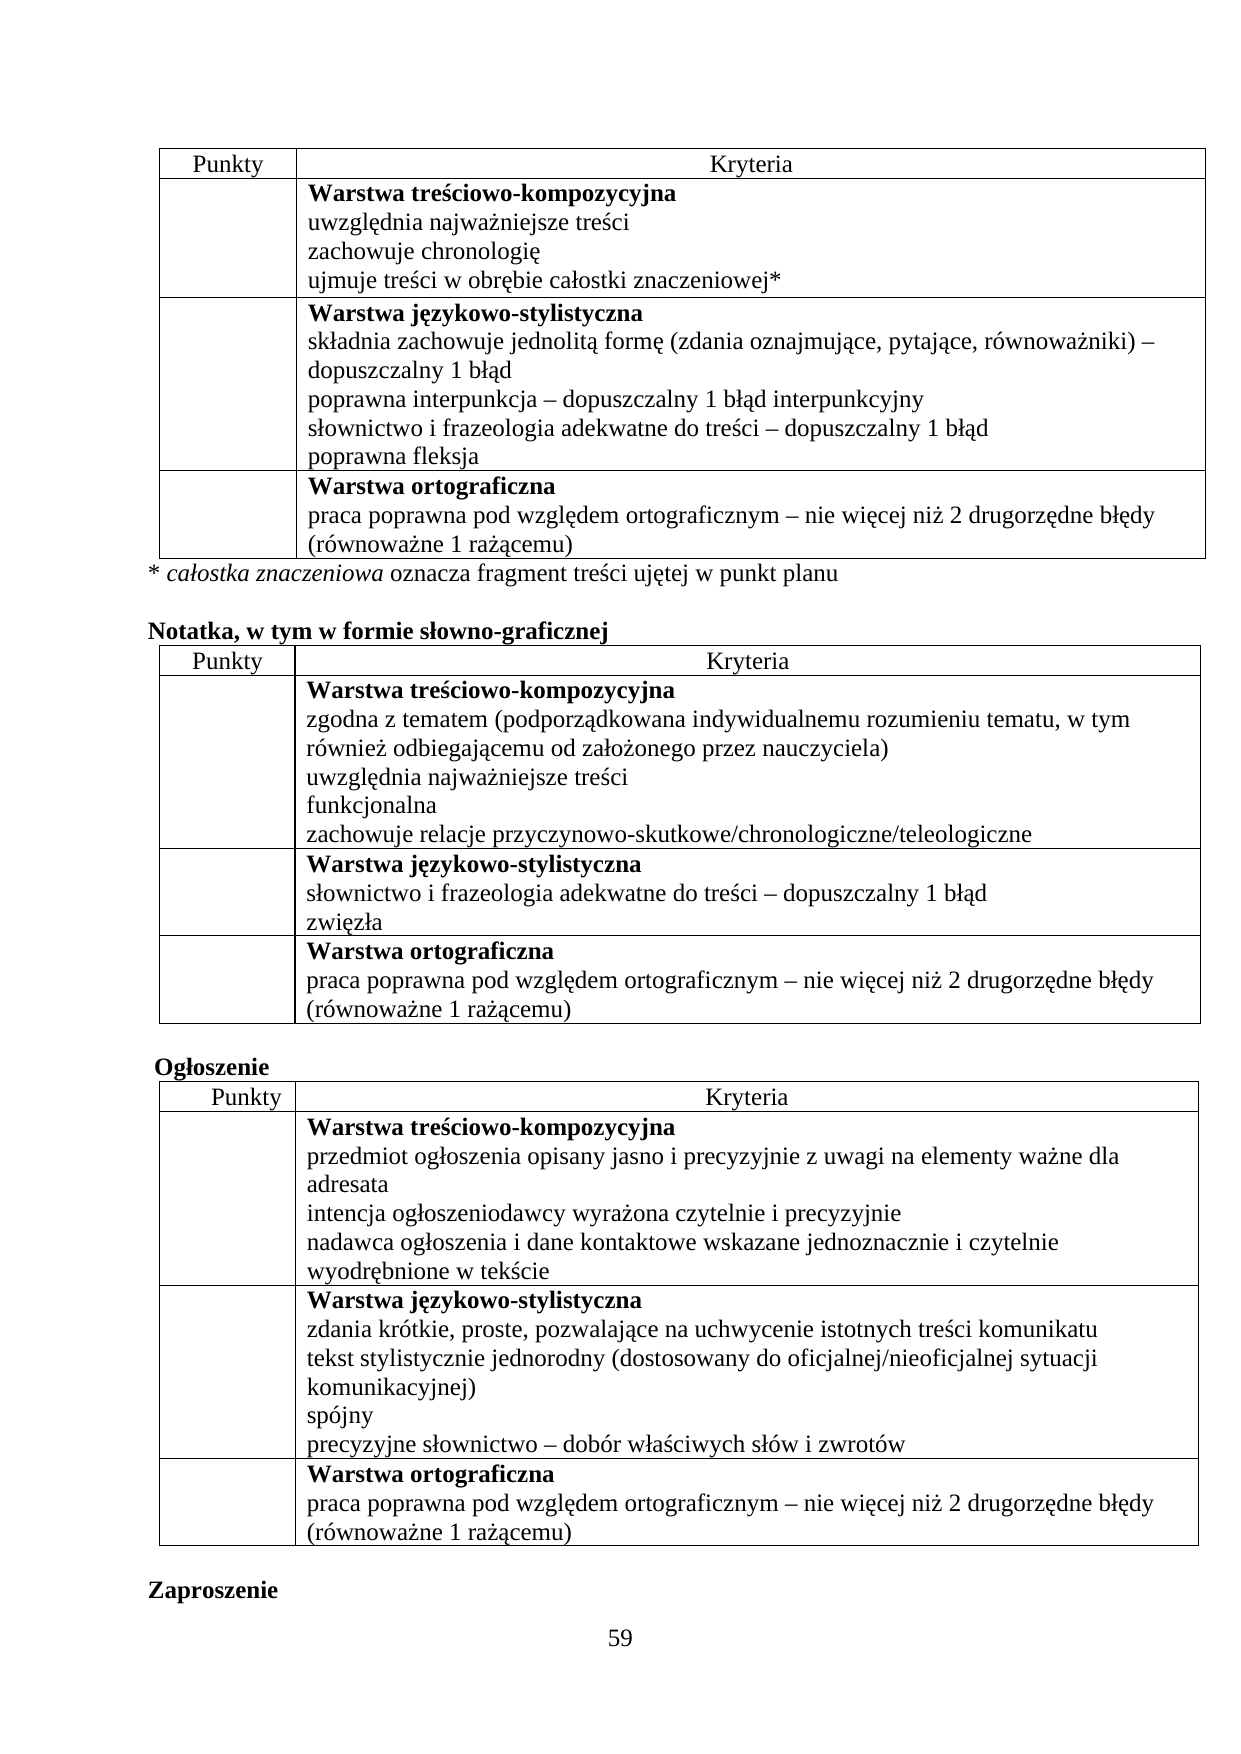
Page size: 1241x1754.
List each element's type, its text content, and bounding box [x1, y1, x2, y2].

table_cell Warstwa ortograficzna praca poprawna pod względem ortograficznym – nie więcej niż 2 drugorzędne błędy (równoważne 1 rażącemu) [297, 471, 1205, 557]
table_cell [160, 298, 296, 470]
table_cell [160, 179, 296, 297]
table_cell [160, 936, 294, 1023]
table_cell Warstwa treściowo-kompozycyjna zgodna z tematem (podporządkowana indywidualnemu rozumieniu tematu, w tym również odbiegającemu od założonego przez nauczyciela) uwzględnia najważniejsze treści funkcjonalna zachowuje relacje przyczynowo-skutkowe/chronologiczne/teleologiczne [296, 676, 1200, 848]
table_cell Warstwa treściowo-kompozycyjna przedmiot ogłoszenia opisany jasno i precyzyjnie z uwagi na elementy ważne dla adresata intencja ogłoszeniodawcy wyrażona czytelnie i precyzyjnie nadawca ogłoszenia i dane kontaktowe wskazane jednoznacznie i czytelnie wyodrębnione w tekście [296, 1112, 1198, 1284]
table_cell [160, 676, 294, 848]
table_cell [160, 471, 296, 557]
table_cell Warstwa ortograficzna praca poprawna pod względem ortograficznym – nie więcej niż 2 drugorzędne błędy (równoważne 1 rażącemu) [296, 1459, 1198, 1545]
table_header Kryteria [297, 149, 1205, 177]
table_header Kryteria [296, 1082, 1198, 1111]
table_cell [160, 1459, 295, 1545]
table_cell Warstwa językowo-stylistyczna słownictwo i frazeologia adekwatne do treści – dopuszczalny 1 błąd zwięzła [296, 849, 1200, 935]
table_header Kryteria [296, 646, 1200, 674]
table_cell Warstwa ortograficzna praca poprawna pod względem ortograficznym – nie więcej niż 2 drugorzędne błędy (równoważne 1 rażącemu) [296, 936, 1200, 1023]
table_cell [160, 849, 294, 935]
table_header Punkty [160, 646, 294, 674]
table_cell Warstwa językowo-stylistyczna składnia zachowuje jednolitą formę (zdania oznajmujące, pytające, równoważniki) – dopuszczalny 1 błąd poprawna interpunkcja – dopuszczalny 1 błąd interpunkcyjny słownictwo i frazeologia adekwatne do treści – dopuszczalny 1 błąd poprawna fleksja [297, 298, 1205, 470]
text * całostka znaczeniowa oznacza fragment treści ujętej w punkt planu [148, 558, 1093, 587]
table_header Punkty [160, 1082, 295, 1111]
table_cell Warstwa treściowo-kompozycyjna uwzględnia najważniejsze treści zachowuje chronologię ujmuje treści w obrębie całostki znaczeniowej* [297, 179, 1205, 297]
text Zaproszenie [148, 1575, 1093, 1604]
text Notatka, w tym w formie słowno-graficznej [148, 616, 1093, 645]
table_cell [160, 1112, 295, 1284]
table_header Punkty [160, 149, 296, 177]
text Ogłoszenie [148, 1052, 1093, 1081]
table_cell [160, 1286, 295, 1458]
